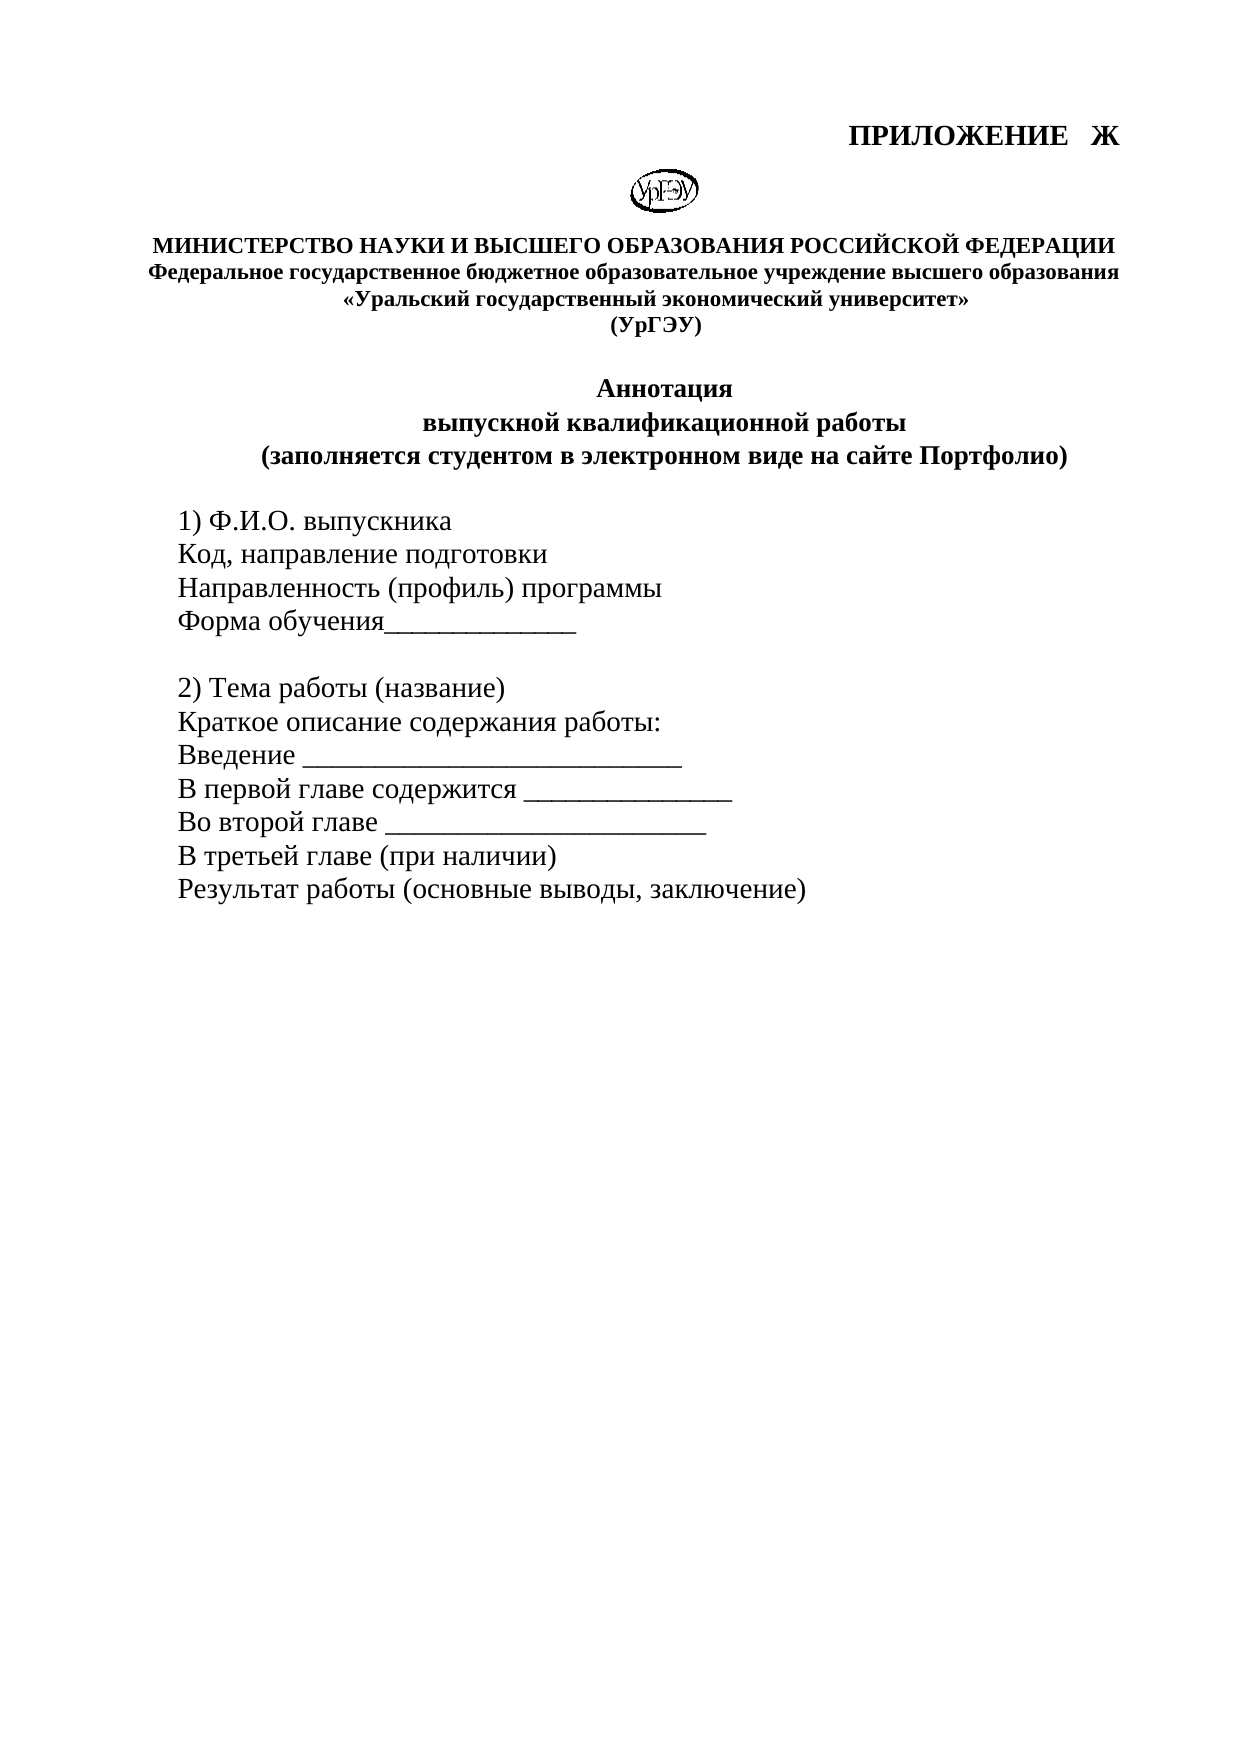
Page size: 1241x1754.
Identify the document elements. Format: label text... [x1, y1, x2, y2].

text 1) Ф.И.О. выпускника [177, 503, 1152, 536]
text Введение __________________________ [177, 737, 693, 771]
picture [630, 168, 699, 213]
text ПРИЛОЖЕНИЕ Ж [767, 118, 1122, 152]
text Результат работы (основные выводы, заключение) [177, 872, 1152, 905]
text Код, направление подготовки [177, 536, 1152, 570]
text Аннотация [177, 371, 1152, 404]
text МИНИСТЕРСТВО НАУКИ И ВЫСШЕГО ОБРАЗОВАНИЯ РОССИЙСКОЙ ФЕДЕРАЦИИ Федеральное государственное бюджетное образовательное учреждение высшего образования [133, 232, 1135, 284]
text (УрГЭУ) [177, 311, 1135, 337]
text 2) Тема работы (название) [177, 670, 1152, 704]
text В третьей главе (при наличии) [177, 838, 1152, 872]
text выпускной квалификационной работы (заполняется студентом в электронном виде на сайте Портфолио) [177, 404, 1152, 471]
text Направленность (профиль) программы [177, 570, 1152, 603]
text Краткое описание содержания работы: [177, 704, 693, 737]
text Во второй главе ______________________ [177, 804, 1152, 838]
text «Уральский государственный экономический университет» [177, 284, 1135, 311]
text Форма обучения [177, 603, 1152, 637]
text В первой главе содержится [177, 771, 693, 804]
